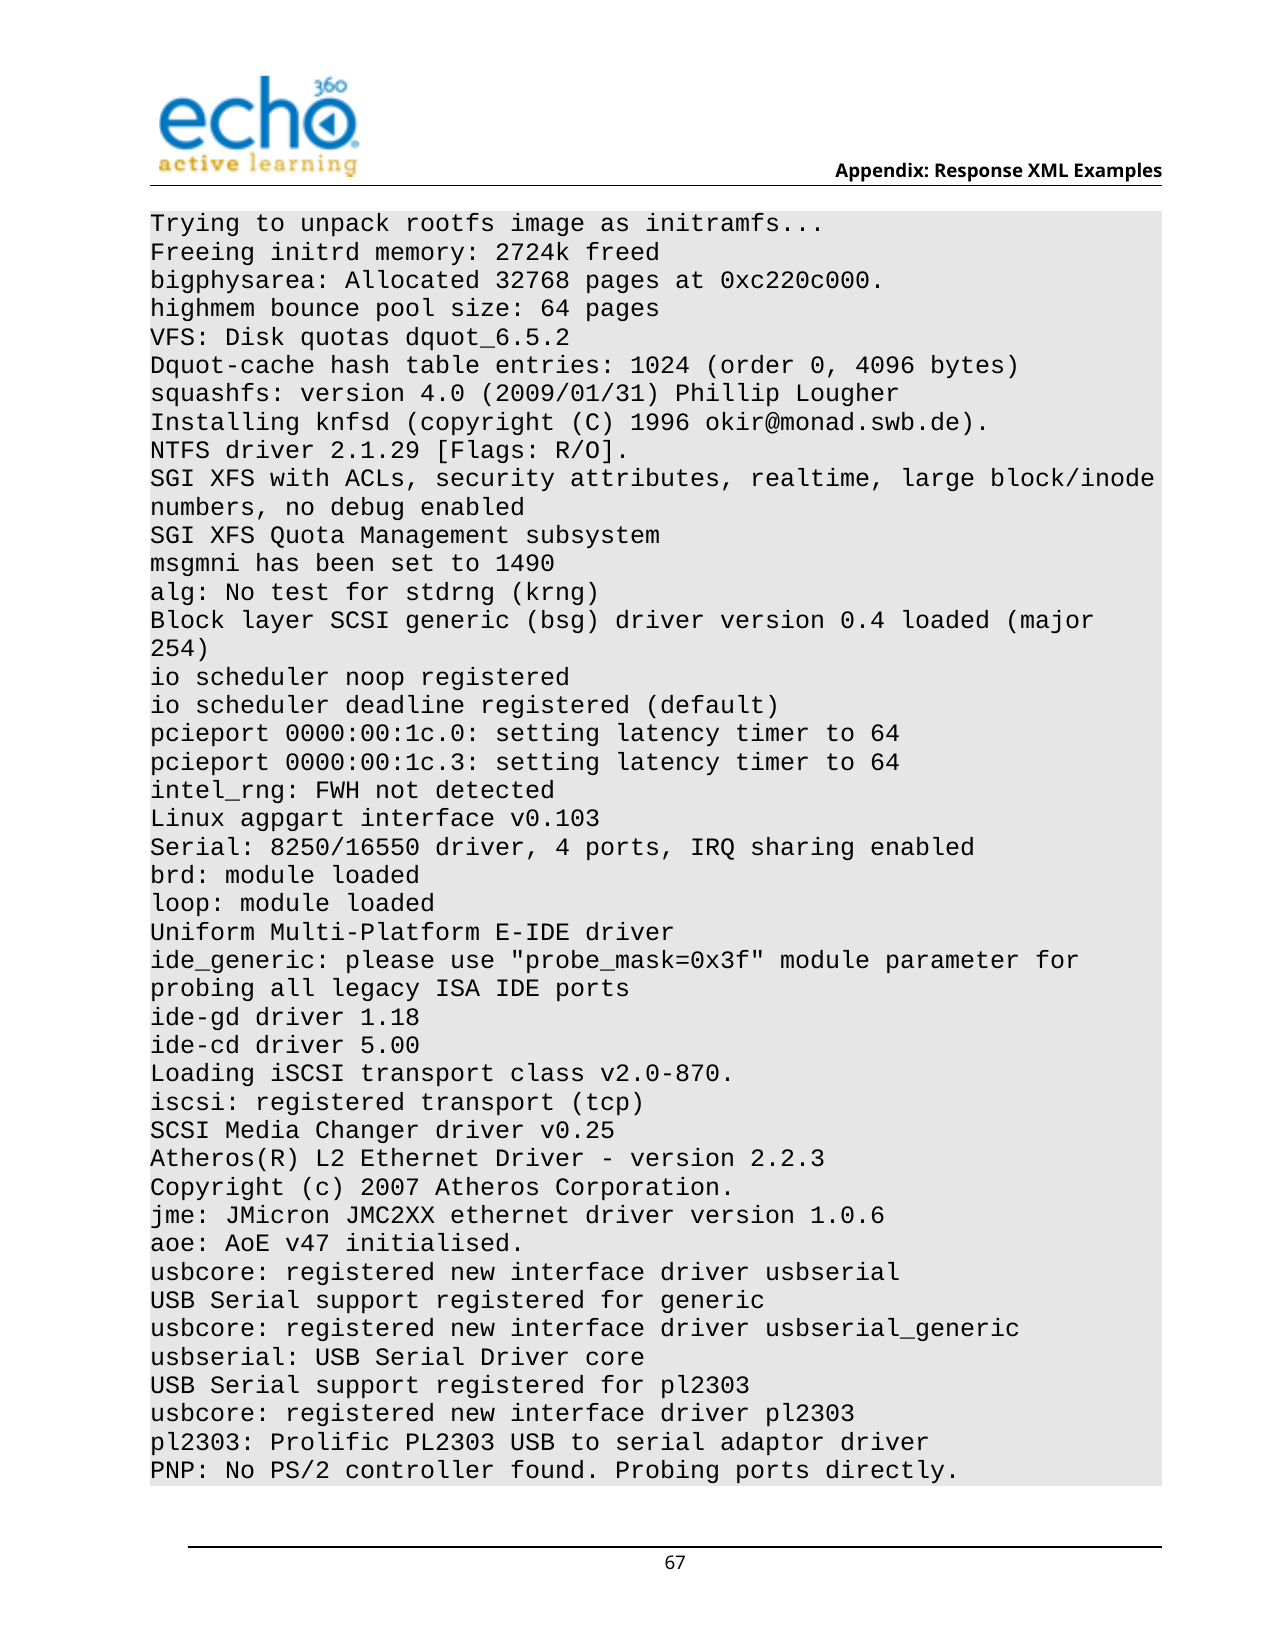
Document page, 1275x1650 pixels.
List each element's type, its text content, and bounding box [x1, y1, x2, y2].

text intel_rng: FWH not detected [150, 777, 1162, 806]
text Block layer SCSI generic (bsg) driver version 0.4 loaded (major 254) [150, 607, 1162, 664]
text loop: module loaded [150, 891, 1162, 919]
text SGI XFS with ACLs, security attributes, realtime, large block/inode numbers, no debug enabled [150, 466, 1162, 522]
text Copyright (c) 2007 Atheros Corporation. [150, 1174, 1162, 1202]
text USB Serial support registered for pl2303 [150, 1372, 1162, 1401]
picture [159, 74, 362, 177]
text iscsi: registered transport (tcp) [150, 1089, 1162, 1117]
text bigphysarea: Allocated 32768 pages at 0xc220c000. [150, 267, 1162, 296]
text Serial: 8250/16550 driver, 4 ports, IRQ sharing enabled [150, 834, 1162, 862]
text Dquot-cache hash table entries: 1024 (order 0, 4096 bytes) [150, 352, 1162, 381]
text io scheduler deadline registered (default) [150, 692, 1162, 721]
text msgmni has been set to 1490 [150, 551, 1162, 579]
text NTFS driver 2.1.29 [Flags: R/O]. [150, 437, 1162, 466]
text Uniform Multi-Platform E-IDE driver [150, 919, 1162, 947]
text pcieport 0000:00:1c.0: setting latency timer to 64 [150, 721, 1162, 749]
text PNP: No PS/2 controller found. Probing ports directly. [150, 1457, 1162, 1486]
text Installing knfsd (copyright (C) 1996 okir@monad.swb.de). [150, 409, 1162, 437]
text jme: JMicron JMC2XX ethernet driver version 1.0.6 [150, 1202, 1162, 1231]
text usbcore: registered new interface driver usbserial_generic [150, 1316, 1162, 1344]
text aoe: AoE v47 initialised. [150, 1231, 1162, 1259]
text Loading iSCSI transport class v2.0-870. [150, 1061, 1162, 1089]
text ide-cd driver 5.00 [150, 1032, 1162, 1061]
text ide_generic: please use "probe_mask=0x3f" module parameter for probing all legacy ISA IDE ports [150, 947, 1162, 1004]
text USB Serial support registered for generic [150, 1287, 1162, 1316]
text VFS: Disk quotas dquot_6.5.2 [150, 324, 1162, 352]
text usbserial: USB Serial Driver core [150, 1344, 1162, 1372]
text usbcore: registered new interface driver pl2303 [150, 1401, 1162, 1429]
text brd: module loaded [150, 862, 1162, 891]
text pcieport 0000:00:1c.3: setting latency timer to 64 [150, 749, 1162, 777]
text highmem bounce pool size: 64 pages [150, 296, 1162, 324]
text SCSI Media Changer driver v0.25 [150, 1117, 1162, 1146]
text usbcore: registered new interface driver usbserial [150, 1259, 1162, 1287]
text Atheros(R) L2 Ethernet Driver - version 2.2.3 [150, 1146, 1162, 1174]
text Linux agpgart interface v0.103 [150, 806, 1162, 834]
text SGI XFS Quota Management subsystem [150, 522, 1162, 551]
text ide-gd driver 1.18 [150, 1004, 1162, 1032]
text alg: No test for stdrng (krng) [150, 579, 1162, 607]
text io scheduler noop registered [150, 664, 1162, 692]
text Trying to unpack rootfs image as initramfs... [150, 211, 1162, 239]
text Freeing initrd memory: 2724k freed [150, 239, 1162, 267]
text pl2303: Prolific PL2303 USB to serial adaptor driver [150, 1429, 1162, 1457]
text squashfs: version 4.0 (2009/01/31) Phillip Lougher [150, 381, 1162, 409]
